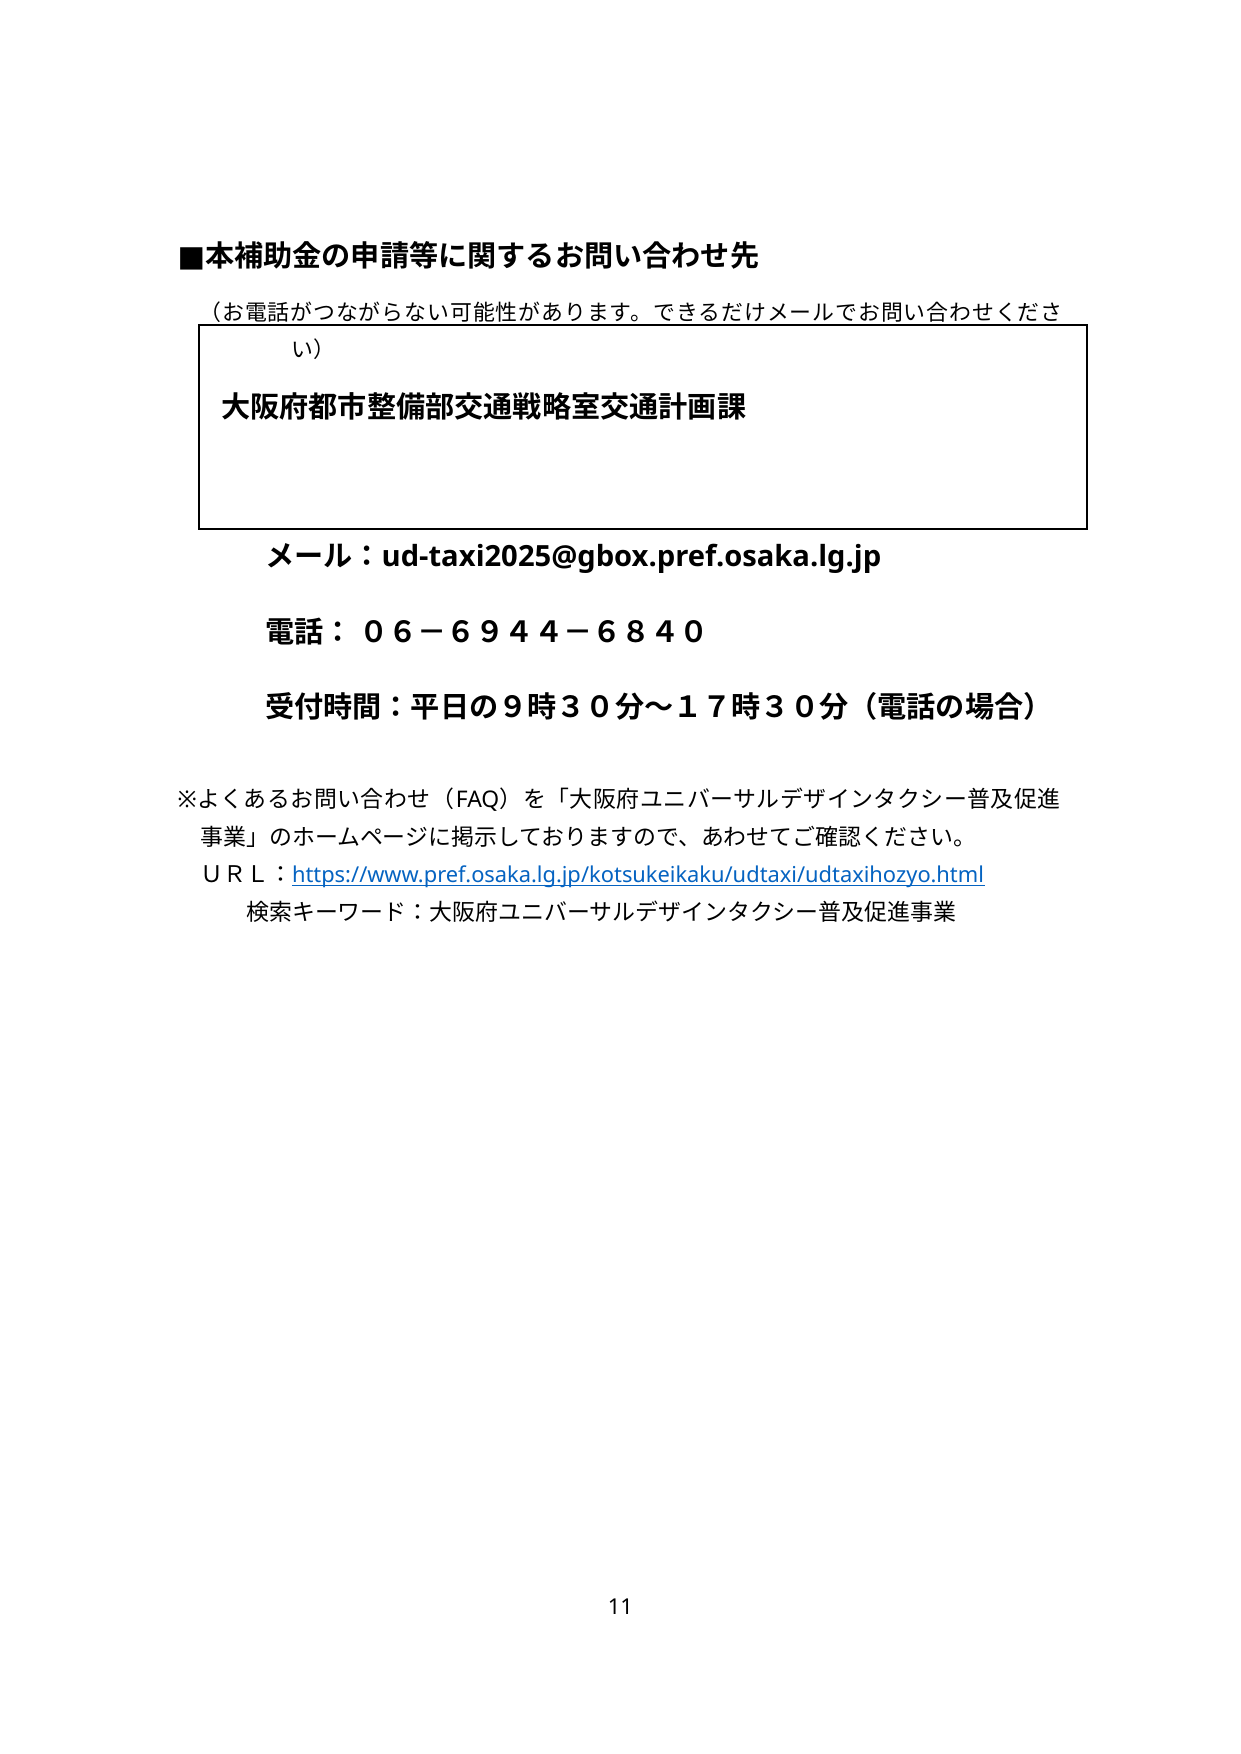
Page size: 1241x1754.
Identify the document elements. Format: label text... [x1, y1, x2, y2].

text （お電話がつながらない可能性があります。できるだけメールでお問い合わせください） [199, 292, 1063, 324]
text （お電話がつながらない可能性があります。できるだけメールでお問い合わせください） [200, 326, 1063, 367]
text ■本補助金の申請等に関するお問い合わせ先 [177, 217, 1063, 292]
text 大阪府都市整備部交通戦略室交通計画課 [221, 367, 1063, 442]
text ※よくあるお問い合わせ（FAQ）を「大阪府ユニバーサルデザインタクシー普及促進事業」のホームページに掲示しておりますので、あわせてご確認ください。 [177, 779, 1063, 854]
text ＵＲＬ：https://www.pref.osaka.lg.jp/kotsukeikaku/udtaxi/udtaxihozyo.html [177, 854, 1063, 892]
text 検索キーワード：大阪府ユニバーサルデザインタクシー普及促進事業 [177, 892, 1063, 929]
text 電話： ０６－６９４４－６８４０ [265, 592, 1063, 667]
text 受付時間：平日の９時３０分～１７時３０分（電話の場合） [177, 667, 1063, 742]
text メール：ud-taxi2025@gbox.pref.osaka.lg.jp [177, 517, 1063, 592]
